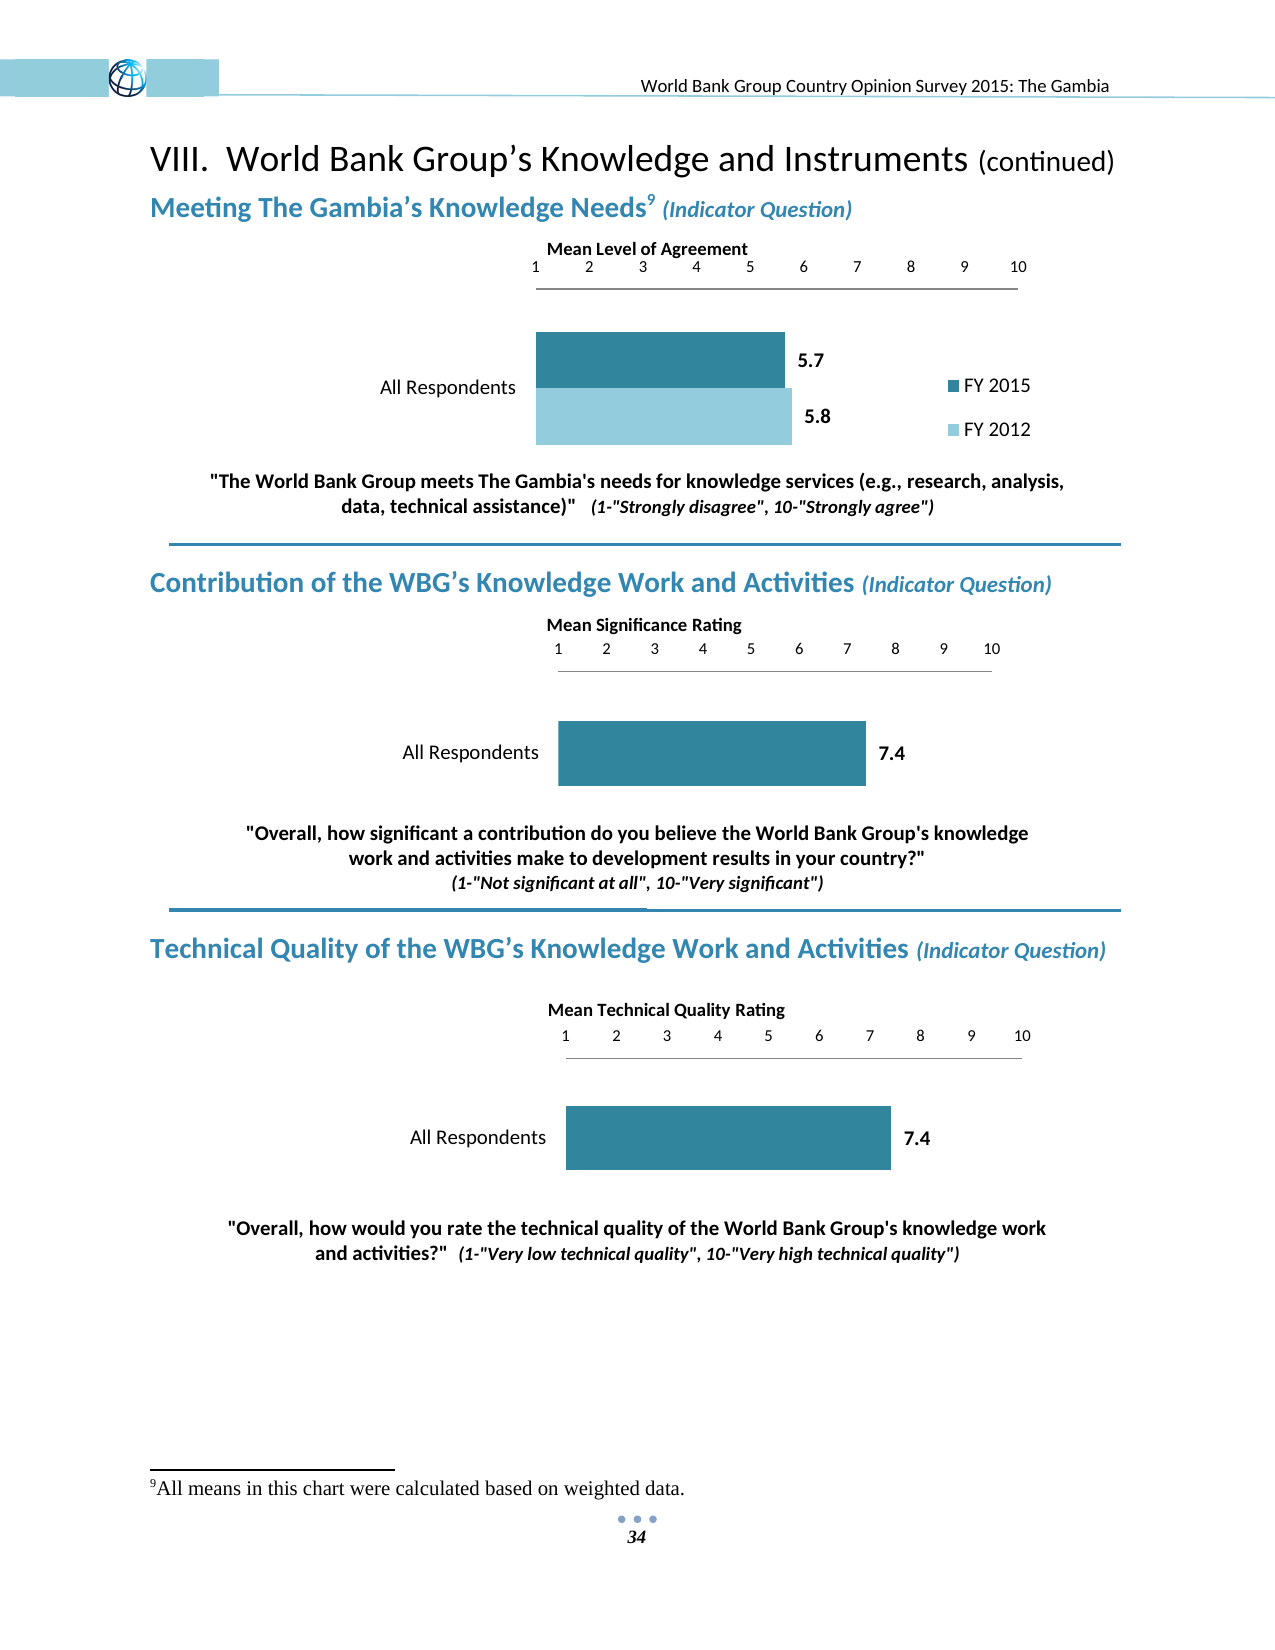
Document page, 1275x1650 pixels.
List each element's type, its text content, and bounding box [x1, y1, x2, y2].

picture [108, 59, 147, 97]
subtitle VIII. World Bank Group’s Knowledge and Instruments (continued) [150, 135, 1125, 181]
subtitle Meeting The Gambia’s Knowledge Needs (Indicator Question) [150, 189, 1125, 225]
subtitle Contribution of the WBG’s Knowledge Work and Activities (Indicator Question) [150, 564, 1125, 600]
subtitle Technical Quality of the WBG’s Knowledge Work and Activities (Indicator Question) [150, 930, 1125, 966]
